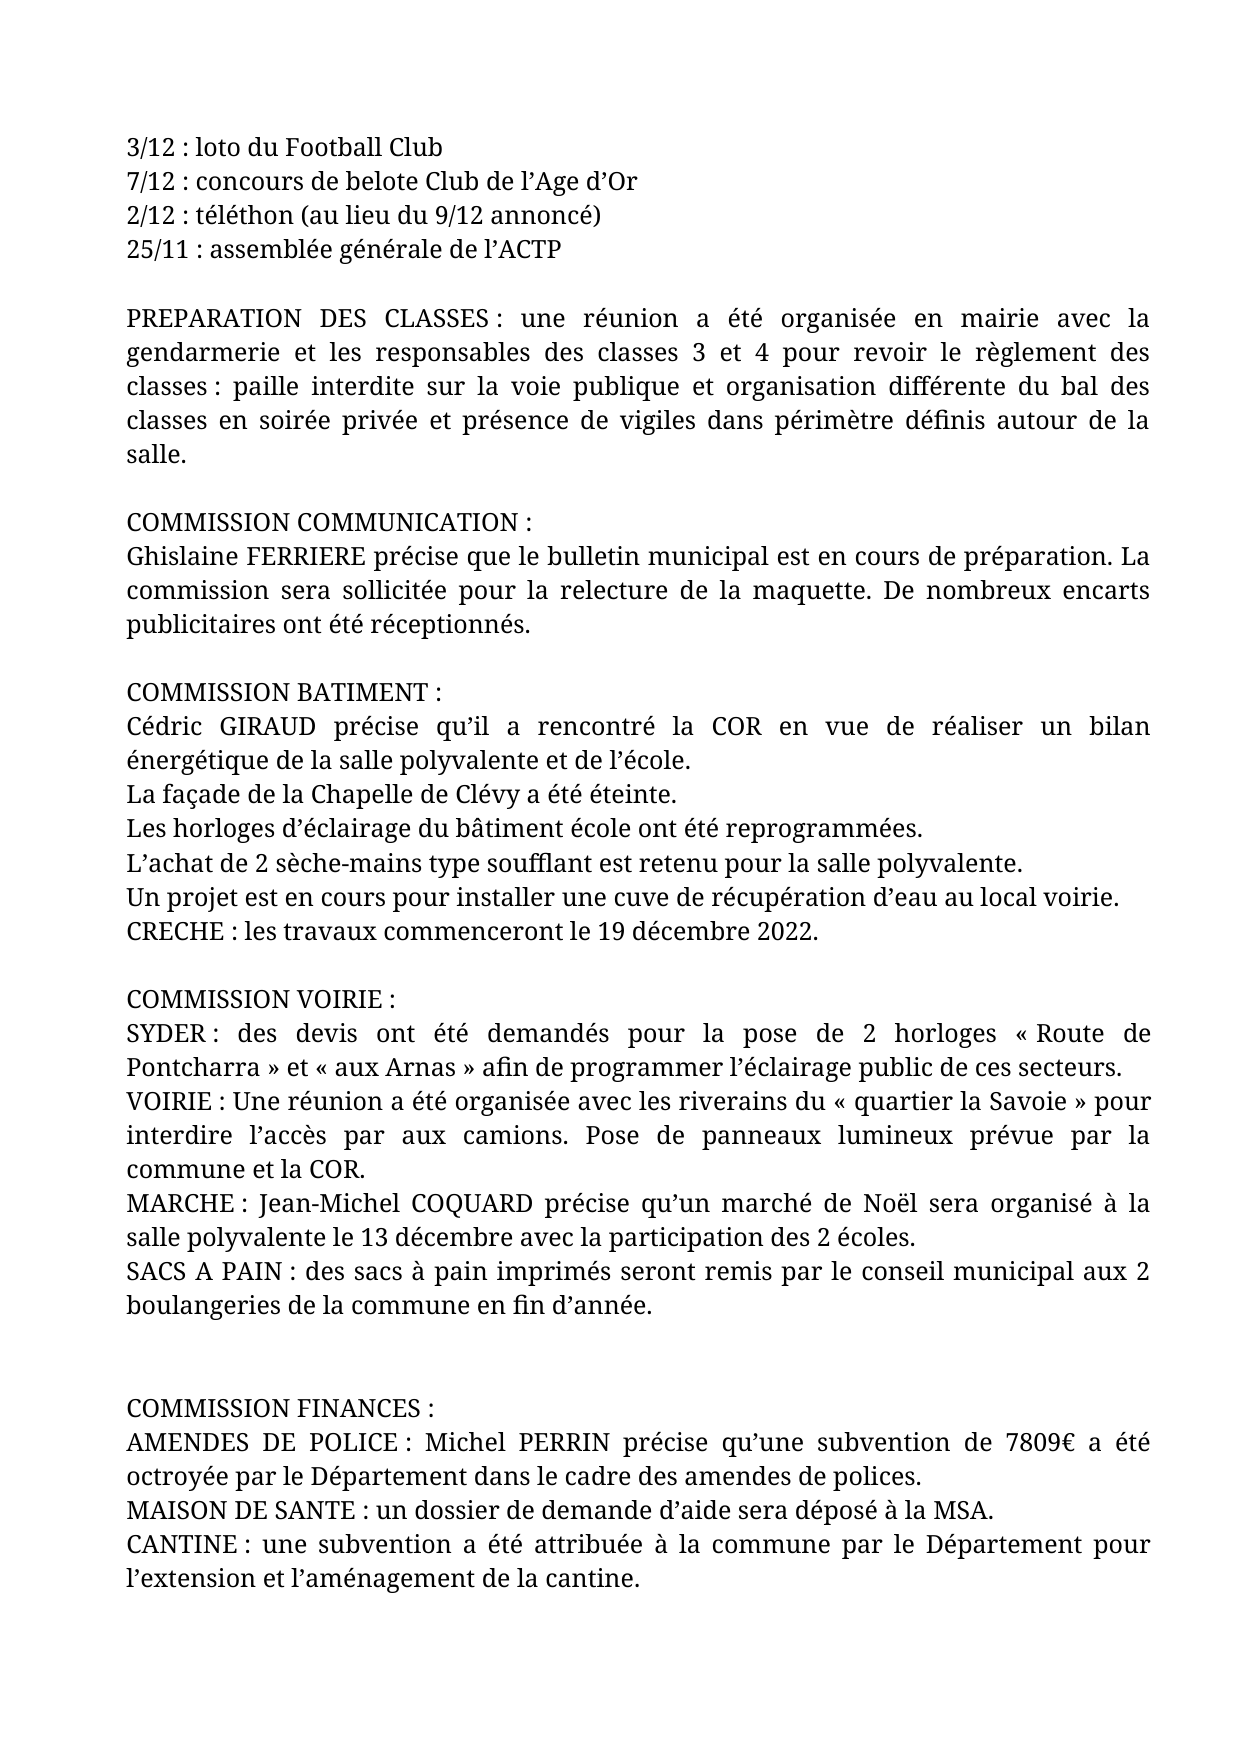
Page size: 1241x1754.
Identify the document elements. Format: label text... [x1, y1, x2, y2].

text 7/12 : concours de belote Club de l’Age d’Or [126, 164, 1152, 198]
text 25/11 : assemblée générale de l’ACTP [126, 232, 1152, 266]
text PREPARATION DES CLASSES : une réunion a été organisée en mairie avec la gendarmerie et les responsables des classes 3 et 4 pour revoir le règlement des classes : paille interdite sur la voie publique et organisation différente du bal des classes en soirée privée et présence de vigiles dans périmètre définis autour de la salle. [126, 300, 1152, 471]
text CRECHE : les travaux commenceront le 19 décembre 2022. [126, 913, 1152, 947]
text CANTINE : une subvention a été attribuée à la commune par le Département pour l’extension et l’aménagement de la cantine. [126, 1526, 1152, 1594]
text Cédric GIRAUD précise qu’il a rencontré la COR en vue de réaliser un bilan énergétique de la salle polyvalente et de l’école. [126, 709, 1152, 777]
text COMMISSION BATIMENT : [126, 675, 1152, 709]
text COMMISSION COMMUNICATION : [89, 504, 1152, 539]
text MARCHE : Jean-Michel COQUARD précise qu’un marché de Noël sera organisé à la salle polyvalente le 13 décembre avec la participation des 2 écoles. [126, 1186, 1152, 1254]
text Ghislaine FERRIERE précise que le bulletin municipal est en cours de préparation. La commission sera sollicitée pour la relecture de la maquette. De nombreux encarts publicitaires ont été réceptionnés. [126, 539, 1152, 641]
text COMMISSION FINANCES : [126, 1390, 1152, 1424]
text COMMISSION VOIRIE : [126, 981, 1152, 1016]
text La façade de la Chapelle de Clévy a été éteinte. [126, 777, 1152, 811]
text L’achat de 2 sèche-mains type soufflant est retenu pour la salle polyvalente. [126, 845, 1152, 879]
text Un projet est en cours pour installer une cuve de récupération d’eau au local voirie. [126, 879, 1152, 913]
text 3/12 : loto du Football Club [126, 130, 1152, 164]
text SYDER : des devis ont été demandés pour la pose de 2 horloges « Route de Pontcharra » et « aux Arnas » afin de programmer l’éclairage public de ces secteurs. [126, 1016, 1152, 1084]
text 2/12 : téléthon (au lieu du 9/12 annoncé) [126, 198, 1152, 232]
text VOIRIE : Une réunion a été organisée avec les riverains du « quartier la Savoie » pour interdire l’accès par aux camions. Pose de panneaux lumineux prévue par la commune et la COR. [126, 1084, 1152, 1186]
text Les horloges d’éclairage du bâtiment école ont été reprogrammées. [126, 811, 1152, 845]
text AMENDES DE POLICE : Michel PERRIN précise qu’une subvention de 7809€ a été octroyée par le Département dans le cadre des amendes de polices. [126, 1424, 1152, 1492]
text SACS A PAIN : des sacs à pain imprimés seront remis par le conseil municipal aux 2 boulangeries de la commune en fin d’année. [126, 1254, 1152, 1322]
text MAISON DE SANTE : un dossier de demande d’aide sera déposé à la MSA. [126, 1492, 1152, 1526]
